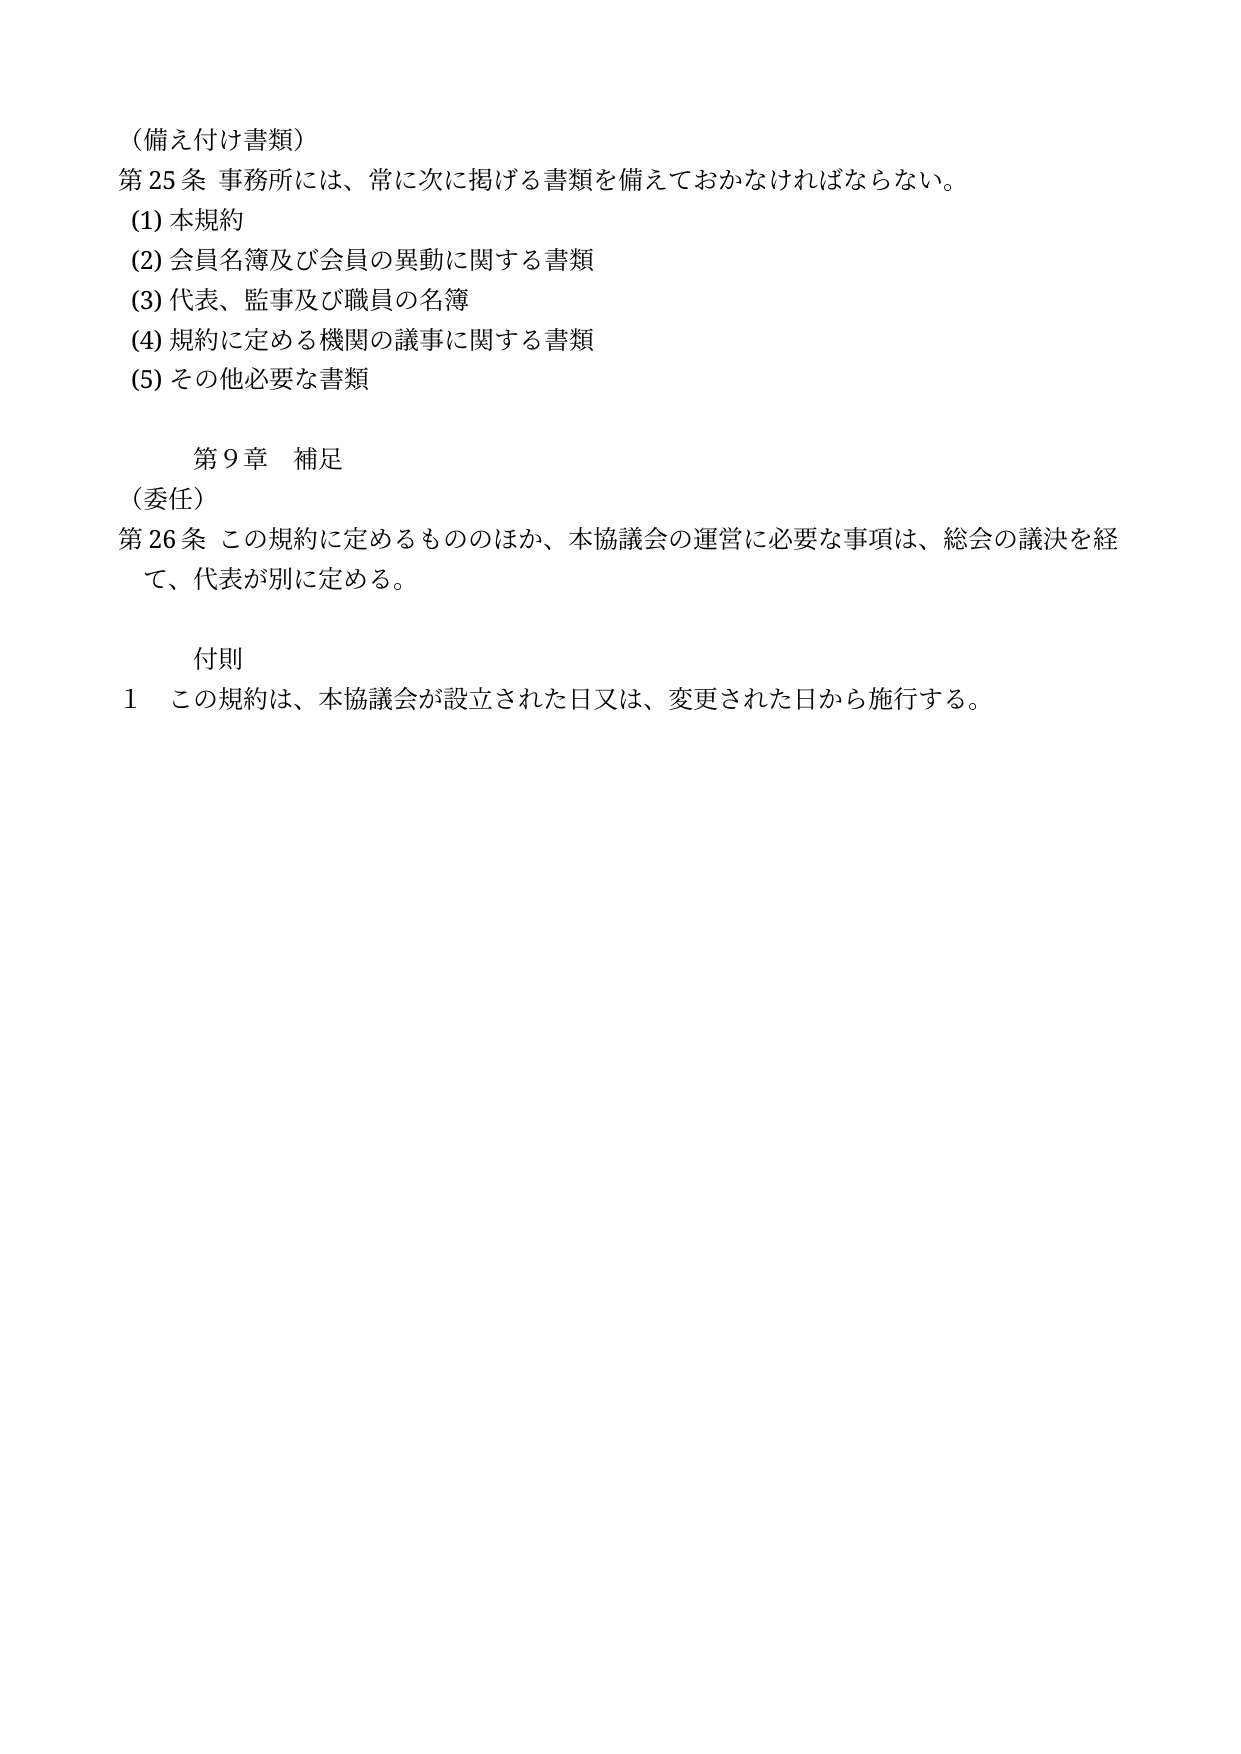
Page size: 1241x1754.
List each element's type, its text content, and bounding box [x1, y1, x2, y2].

text １ この規約は、本協議会が設立された日又は、変更された日から施行する。 [118, 677, 1122, 717]
text 第26条 この規約に定めるもののほか、本協議会の運営に必要な事項は、総会の議決を経て、代表が別に定める。 [118, 518, 1122, 598]
text （委任） [118, 478, 1122, 518]
text 第９章 補足 [118, 438, 1122, 478]
text (1) 本規約 [118, 199, 1122, 239]
text 第25条 事務所には、常に次に掲げる書類を備えておかなければならない。 [118, 159, 1122, 199]
text (5) その他必要な書類 [118, 358, 1122, 398]
text （備え付け書類） [118, 119, 1122, 159]
text (4) 規約に定める機関の議事に関する書類 [118, 318, 1122, 358]
text (3) 代表、監事及び職員の名簿 [118, 278, 1122, 318]
text 付則 [118, 638, 1122, 677]
text (2) 会員名簿及び会員の異動に関する書類 [118, 239, 1122, 278]
